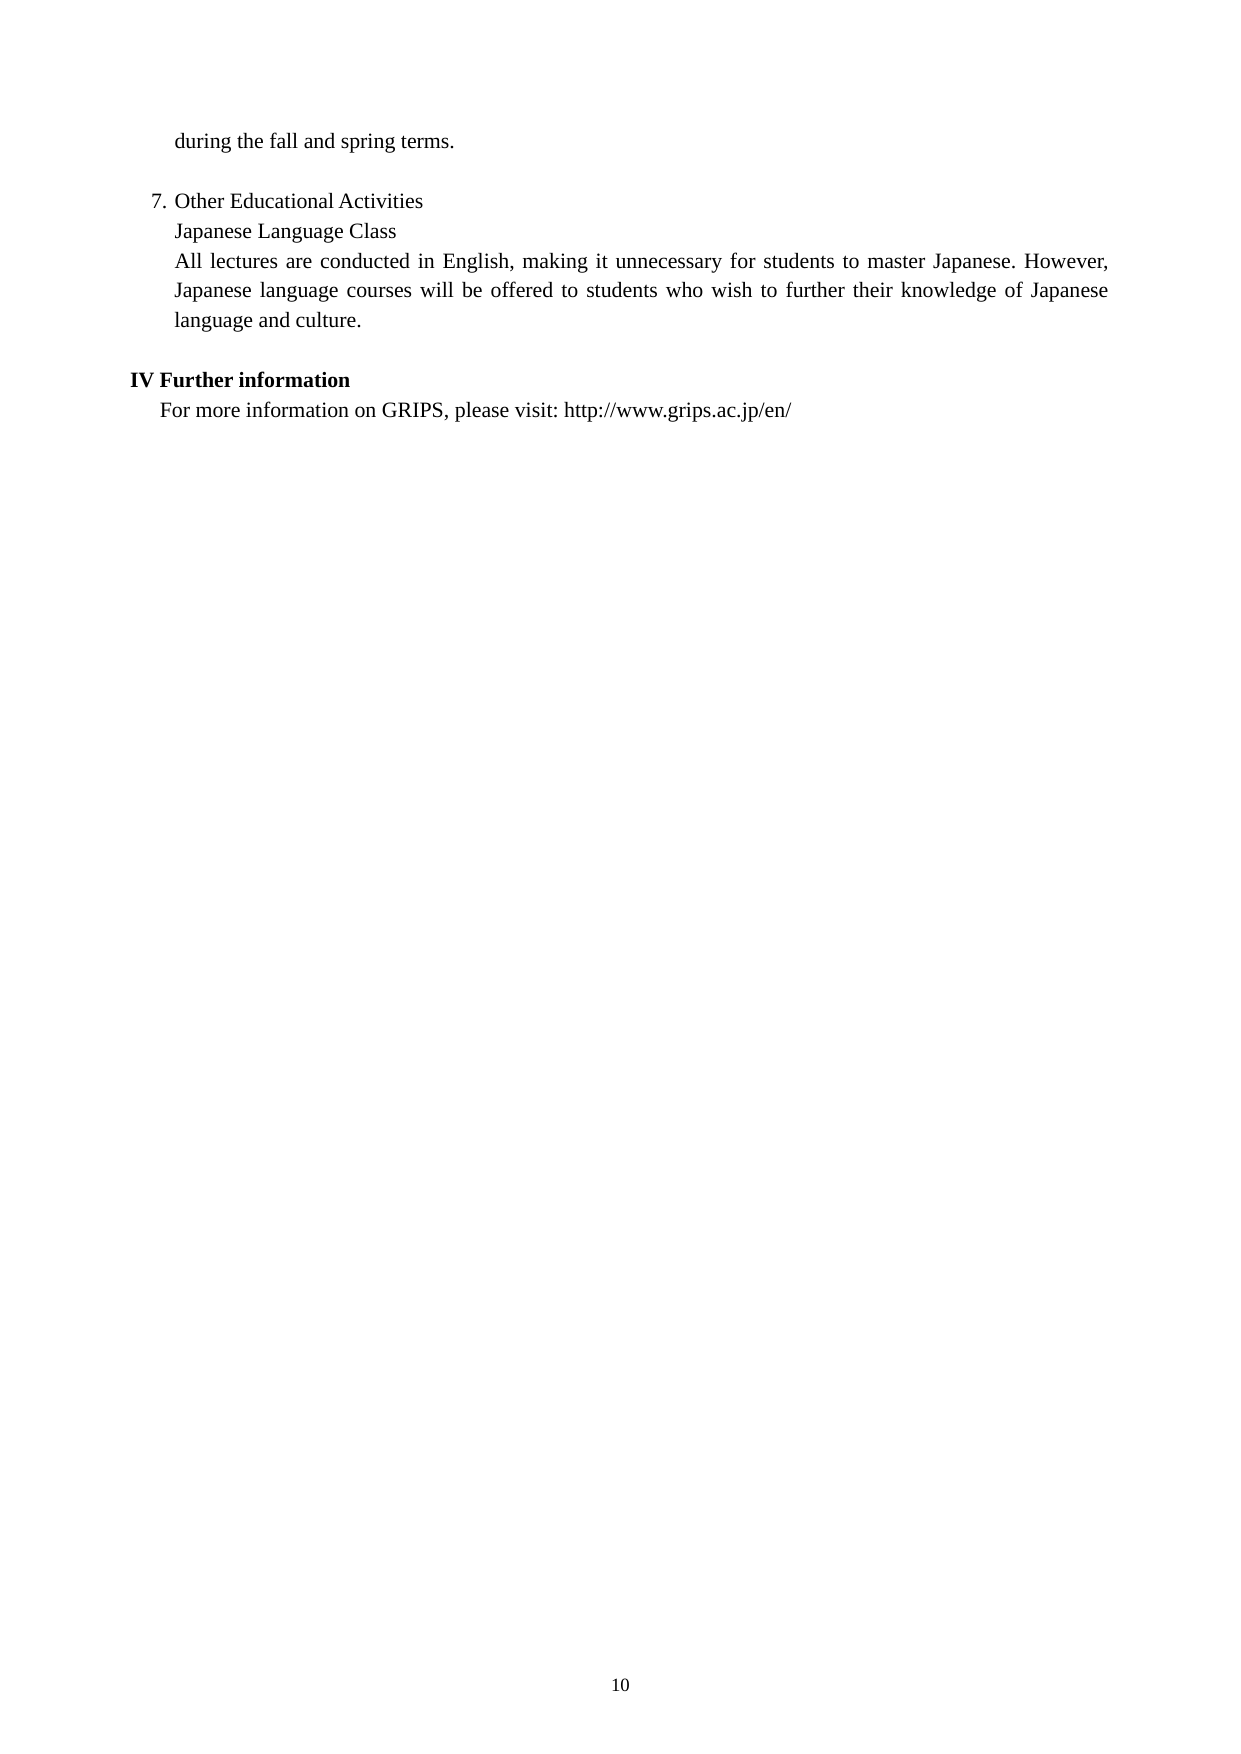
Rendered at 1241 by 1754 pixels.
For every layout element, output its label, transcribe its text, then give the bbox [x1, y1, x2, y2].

text IV Further information [130, 364, 1110, 394]
text 7. Other Educational Activities [151, 186, 1110, 216]
text Japanese Language Class [151, 216, 1110, 245]
text All lectures are conducted in English, making it unnecessary for students to master Japanese. However, Japanese language courses will be offered to students who wish to further their knowledge of Japanese language and culture. [174, 245, 1110, 335]
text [174, 126, 1110, 156]
text For more information on GRIPS, please visit: http://www.grips.ac.jp/en/ [130, 394, 1110, 424]
